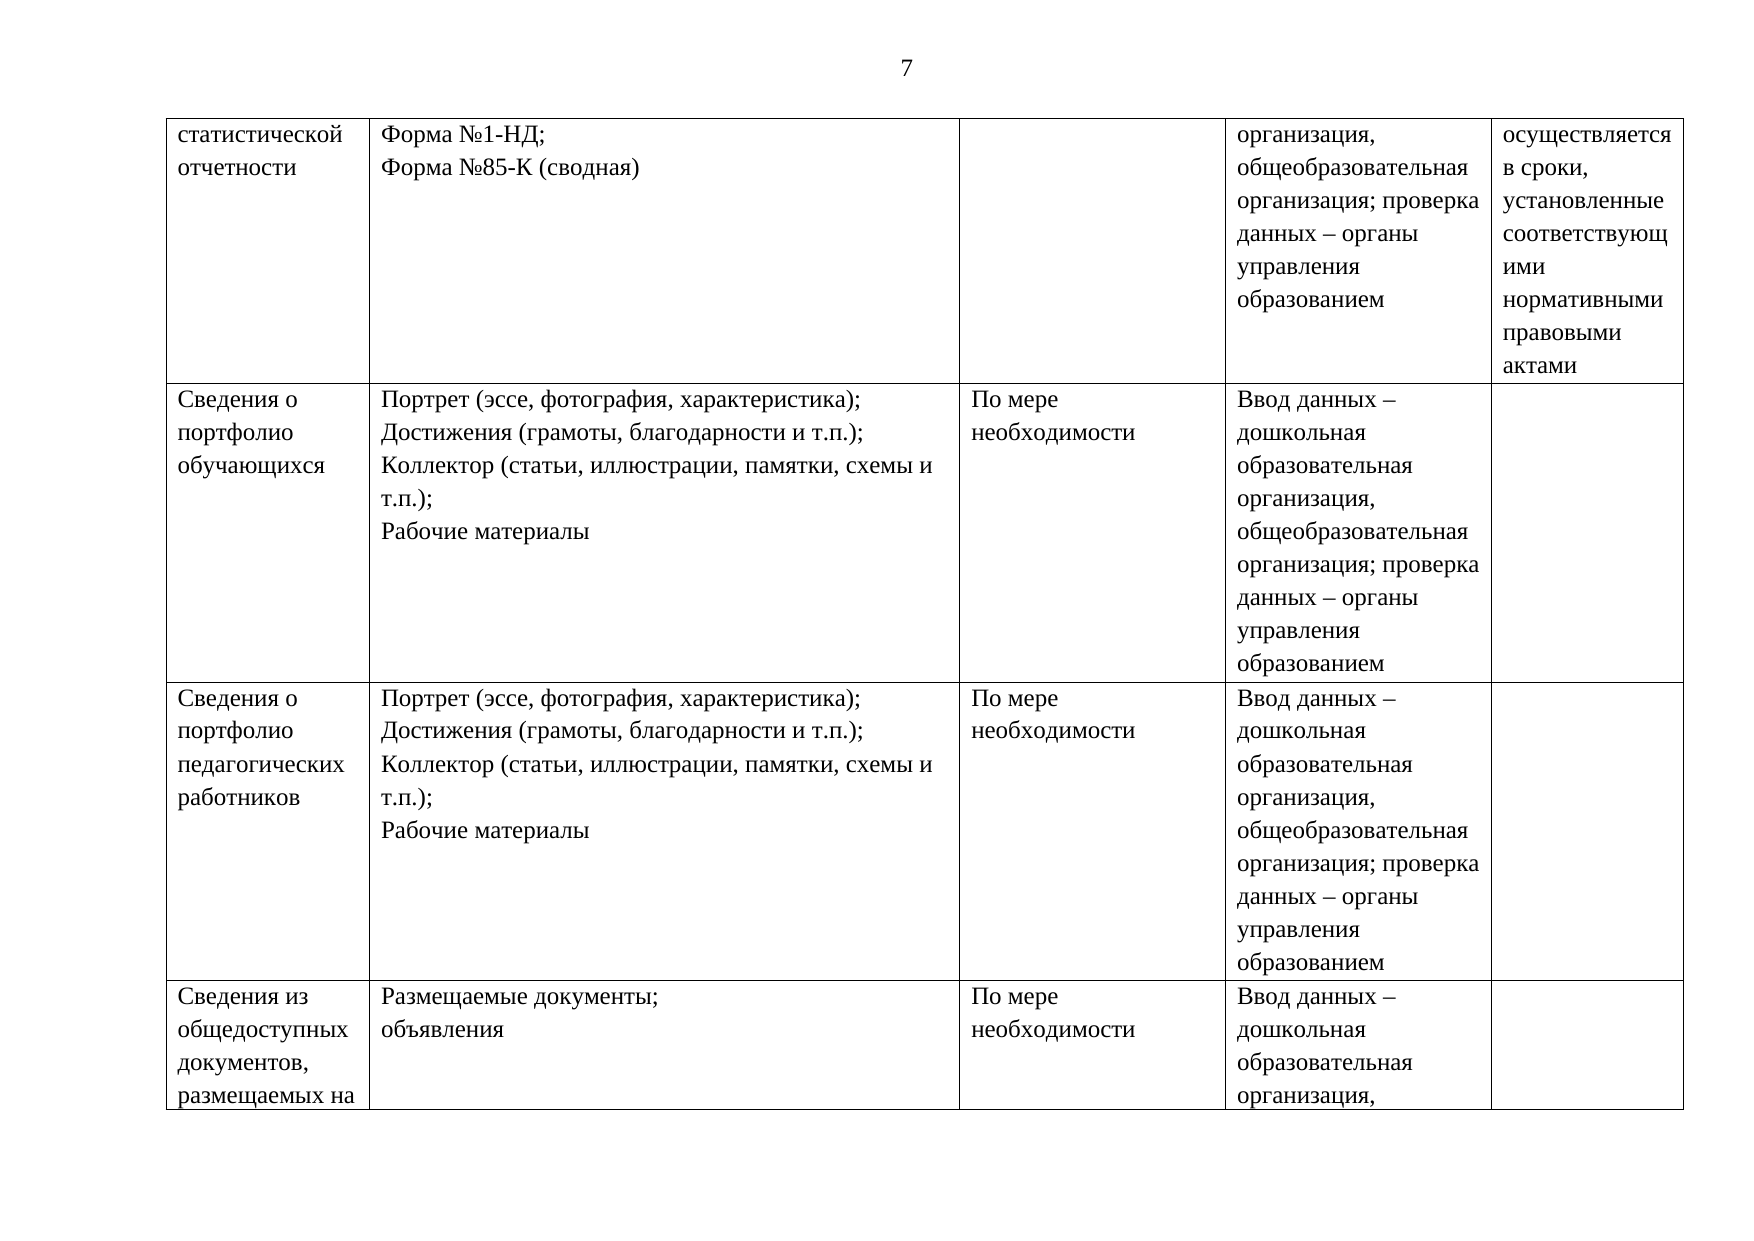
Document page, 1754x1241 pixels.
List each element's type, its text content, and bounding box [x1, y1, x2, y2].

table_cell По мере необходимости [960, 683, 1225, 980]
table_cell Сведения о портфолио педагогических работников [167, 683, 369, 980]
table_cell Ввод данных – дошкольная образовательная организация, общеобразовательная организация; проверка данных – органы управления образованием [1226, 384, 1491, 682]
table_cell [370, 981, 959, 1109]
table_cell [960, 981, 1225, 1109]
table_cell [1492, 384, 1683, 682]
table_cell По мере необходимости [960, 384, 1225, 682]
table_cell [1226, 981, 1491, 1109]
table_cell [960, 119, 1225, 383]
table_cell [1492, 683, 1683, 980]
table_cell Портрет (эссе, фотография, характеристика); Достижения (грамоты, благодарности и т.п.); Коллектор (статьи, иллюстрации, памятки, схемы и т.п.); Рабочие материалы [370, 384, 959, 682]
table_cell Сведения о портфолио обучающихся [167, 384, 369, 682]
table_cell Ввод данных – дошкольная образовательная организация, общеобразовательная организация; проверка данных – органы управления образованием [1226, 683, 1491, 980]
table_cell [1492, 981, 1683, 1109]
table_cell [1226, 119, 1491, 383]
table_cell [167, 981, 369, 1109]
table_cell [1492, 119, 1683, 383]
table_cell Портрет (эссе, фотография, характеристика); Достижения (грамоты, благодарности и т.п.); Коллектор (статьи, иллюстрации, памятки, схемы и т.п.); Рабочие материалы [370, 683, 959, 980]
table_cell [167, 119, 369, 383]
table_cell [370, 119, 959, 383]
